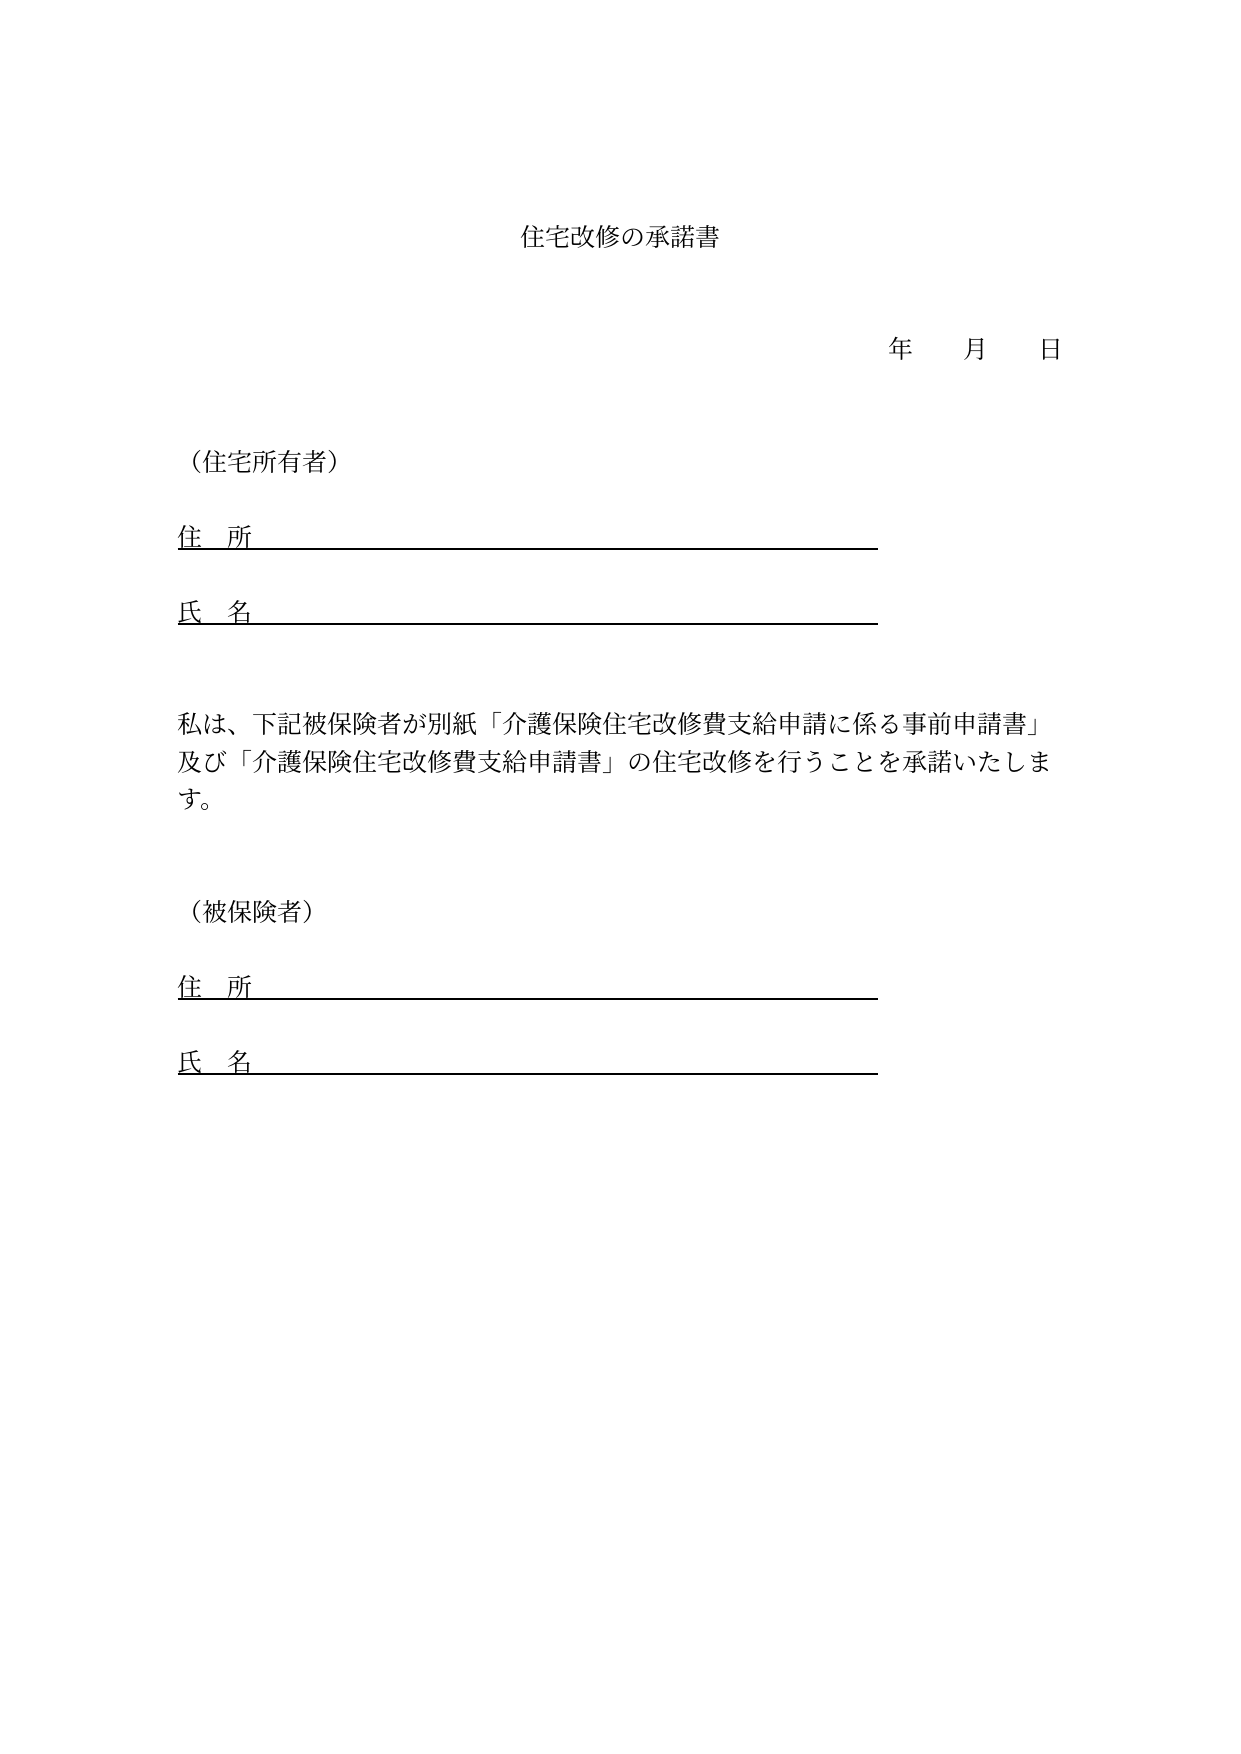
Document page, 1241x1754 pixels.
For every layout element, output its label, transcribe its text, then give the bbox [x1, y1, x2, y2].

text 住 所 [177, 967, 1063, 1004]
text （住宅所有者） [177, 442, 1063, 479]
text 年 月 日 [177, 329, 1063, 367]
text 住 所 [177, 517, 1063, 554]
text （被保険者） [177, 892, 1063, 929]
text 氏 名 [177, 1042, 1063, 1079]
text 私は、下記被保険者が別紙「介護保険住宅改修費支給申請に係る事前申請書」及び「介護保険住宅改修費支給申請書」の住宅改修を行うことを承諾いたします。 [177, 704, 1063, 817]
text 住宅改修の承諾書 [177, 217, 1063, 254]
text 氏 名 [177, 592, 1063, 629]
